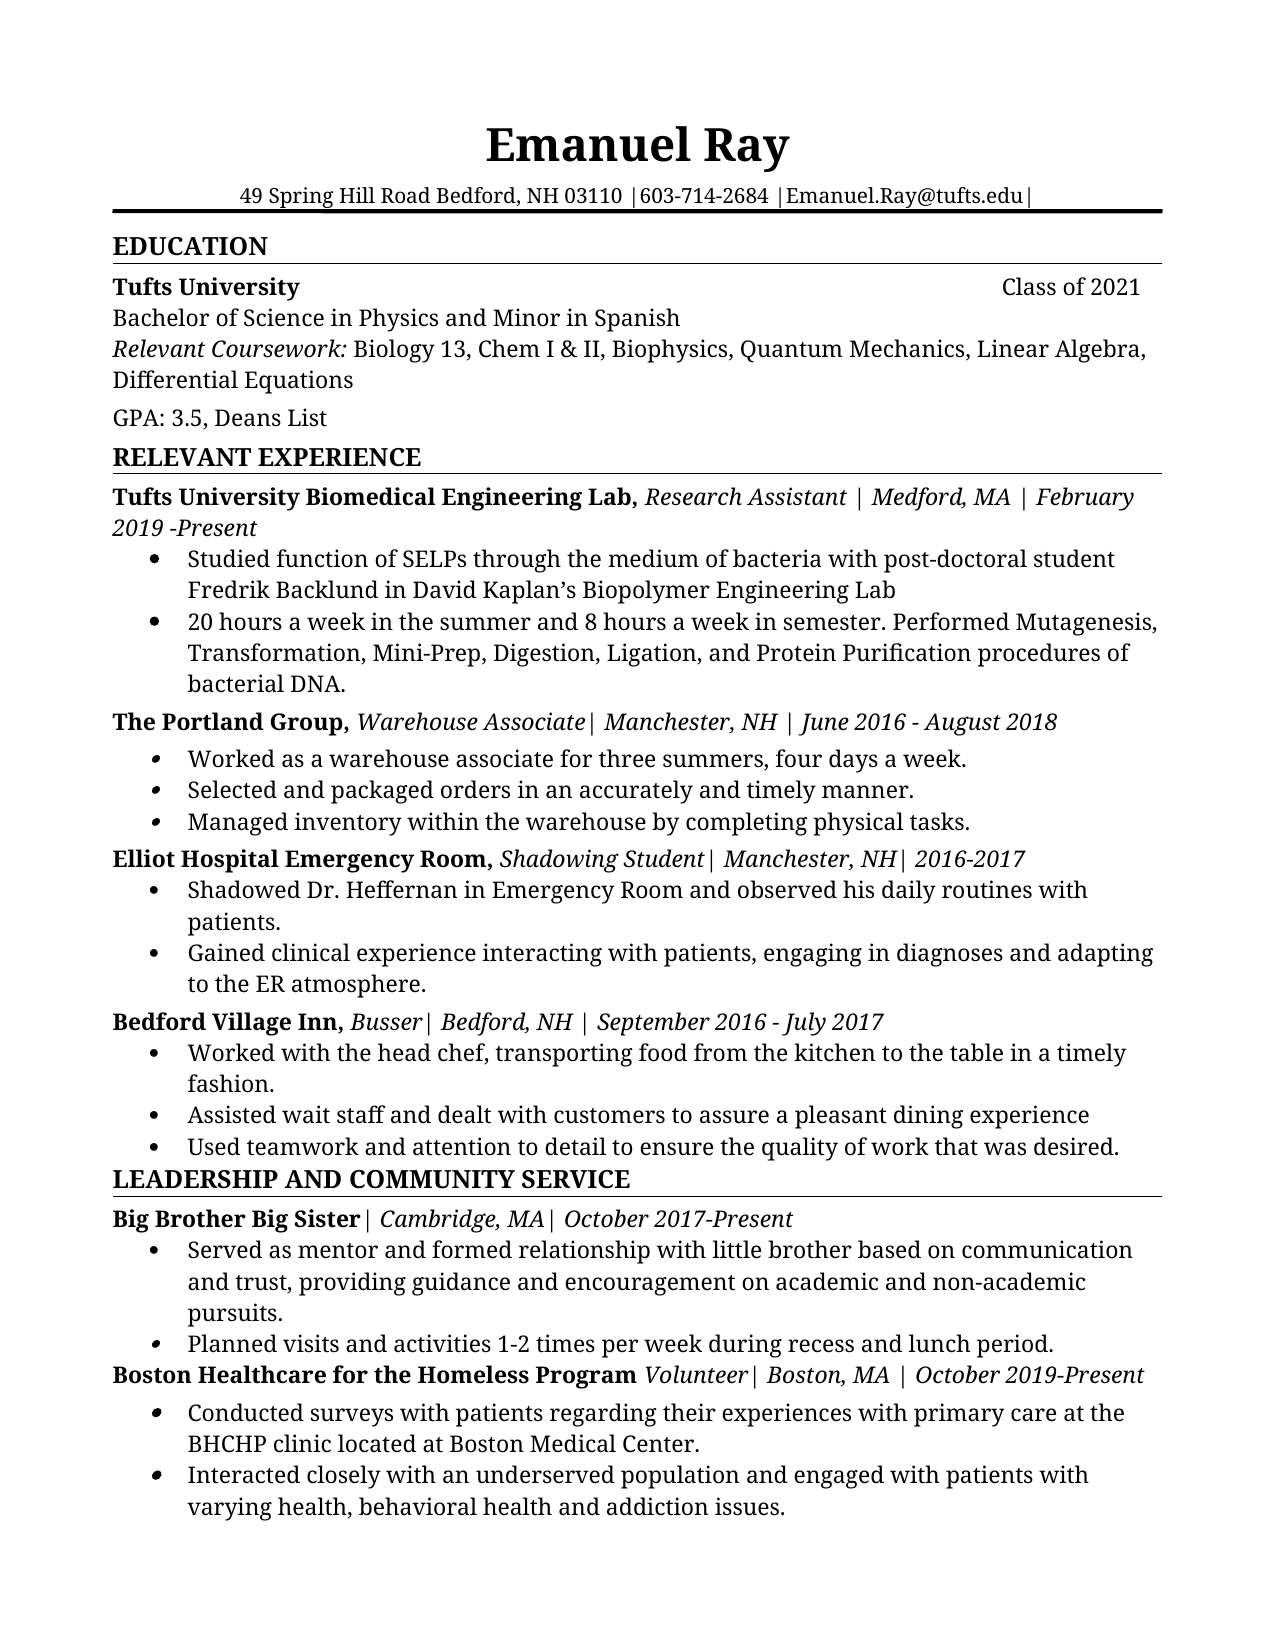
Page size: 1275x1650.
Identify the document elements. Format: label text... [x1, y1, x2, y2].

list Conducted surveys with patients regarding their experiences with primary care at the BHCHP clinic located at Boston Medical Center. [150, 1397, 1162, 1459]
text 49 Spring Hill Road Bedford, NH 03110 |603-714-2684 |Emanuel.Ray@tufts.edu| [112, 181, 1162, 209]
text Big Brother Big Sister| Cambridge, MA| October 2017-Present [112, 1203, 1162, 1234]
text Boston Healthcare for the Homeless Program Volunteer| Boston, MA | October 2019-Present [112, 1359, 1162, 1391]
text Tufts University Biomedical Engineering Lab, Research Assistant | Medford, MA | February 2019 -Present [112, 481, 1162, 543]
list Worked as a warehouse associate for three summers, four days a week. [150, 743, 1162, 774]
subtitle EDUCATION [112, 229, 1162, 264]
subtitle RELEVANT EXPERIENCE [112, 439, 1162, 474]
list Served as mentor and formed relationship with little brother based on communication and trust, providing guidance and encouragement on academic and non-academic pursuits. [150, 1234, 1162, 1328]
list Managed inventory within the warehouse by completing physical tasks. [150, 806, 1162, 837]
list Used teamwork and attention to detail to ensure the quality of work that was desired. [150, 1131, 1162, 1162]
text Tufts University Class of 2021 [112, 270, 1162, 302]
list Assisted wait staff and dealt with customers to assure a pleasant dining experience [150, 1099, 1162, 1131]
list Gained clinical experience interacting with patients, engaging in diagnoses and adapting to the ER atmosphere. [150, 937, 1162, 999]
list Selected and packaged orders in an accurately and timely manner. [150, 774, 1162, 806]
list Worked with the head chef, transporting food from the kitchen to the table in a timely fashion. [150, 1037, 1162, 1099]
list Studied function of SELPs through the medium of bacteria with post-doctoral student Fredrik Backlund in David Kaplan’s Biopolymer Engineering Lab [150, 543, 1162, 606]
text Emanuel Ray [112, 112, 1162, 175]
text Bedford Village Inn, Busser| Bedford, NH | September 2016 - July 2017 [112, 1006, 1162, 1037]
text Relevant Coursework: Biology 13, Chem I & II, Biophysics, Quantum Mechanics, Linear Algebra, Differential Equations [112, 333, 1162, 395]
text Bachelor of Science in Physics and Minor in Spanish [112, 302, 1162, 333]
text Elliot Hospital Emergency Room, Shadowing Student| Manchester, NH| 2016-2017 [112, 843, 1162, 874]
text GPA: 3.5, Deans List [112, 402, 1162, 433]
list 20 hours a week in the summer and 8 hours a week in semester. Performed Mutagenesis, Transformation, Mini-Prep, Digestion, Ligation, and Protein Purification procedures of bacterial DNA. [150, 606, 1162, 699]
list Interacted closely with an underserved population and engaged with patients with varying health, behavioral health and addiction issues. [150, 1459, 1162, 1522]
list Shadowed Dr. Heffernan in Emergency Room and observed his daily routines with patients. [150, 874, 1162, 937]
text The Portland Group, Warehouse Associate| Manchester, NH | June 2016 - August 2018 [112, 706, 1162, 737]
subtitle LEADERSHIP AND COMMUNITY SERVICE [112, 1162, 1162, 1197]
list Planned visits and activities 1-2 times per week during recess and lunch period. [150, 1328, 1162, 1359]
